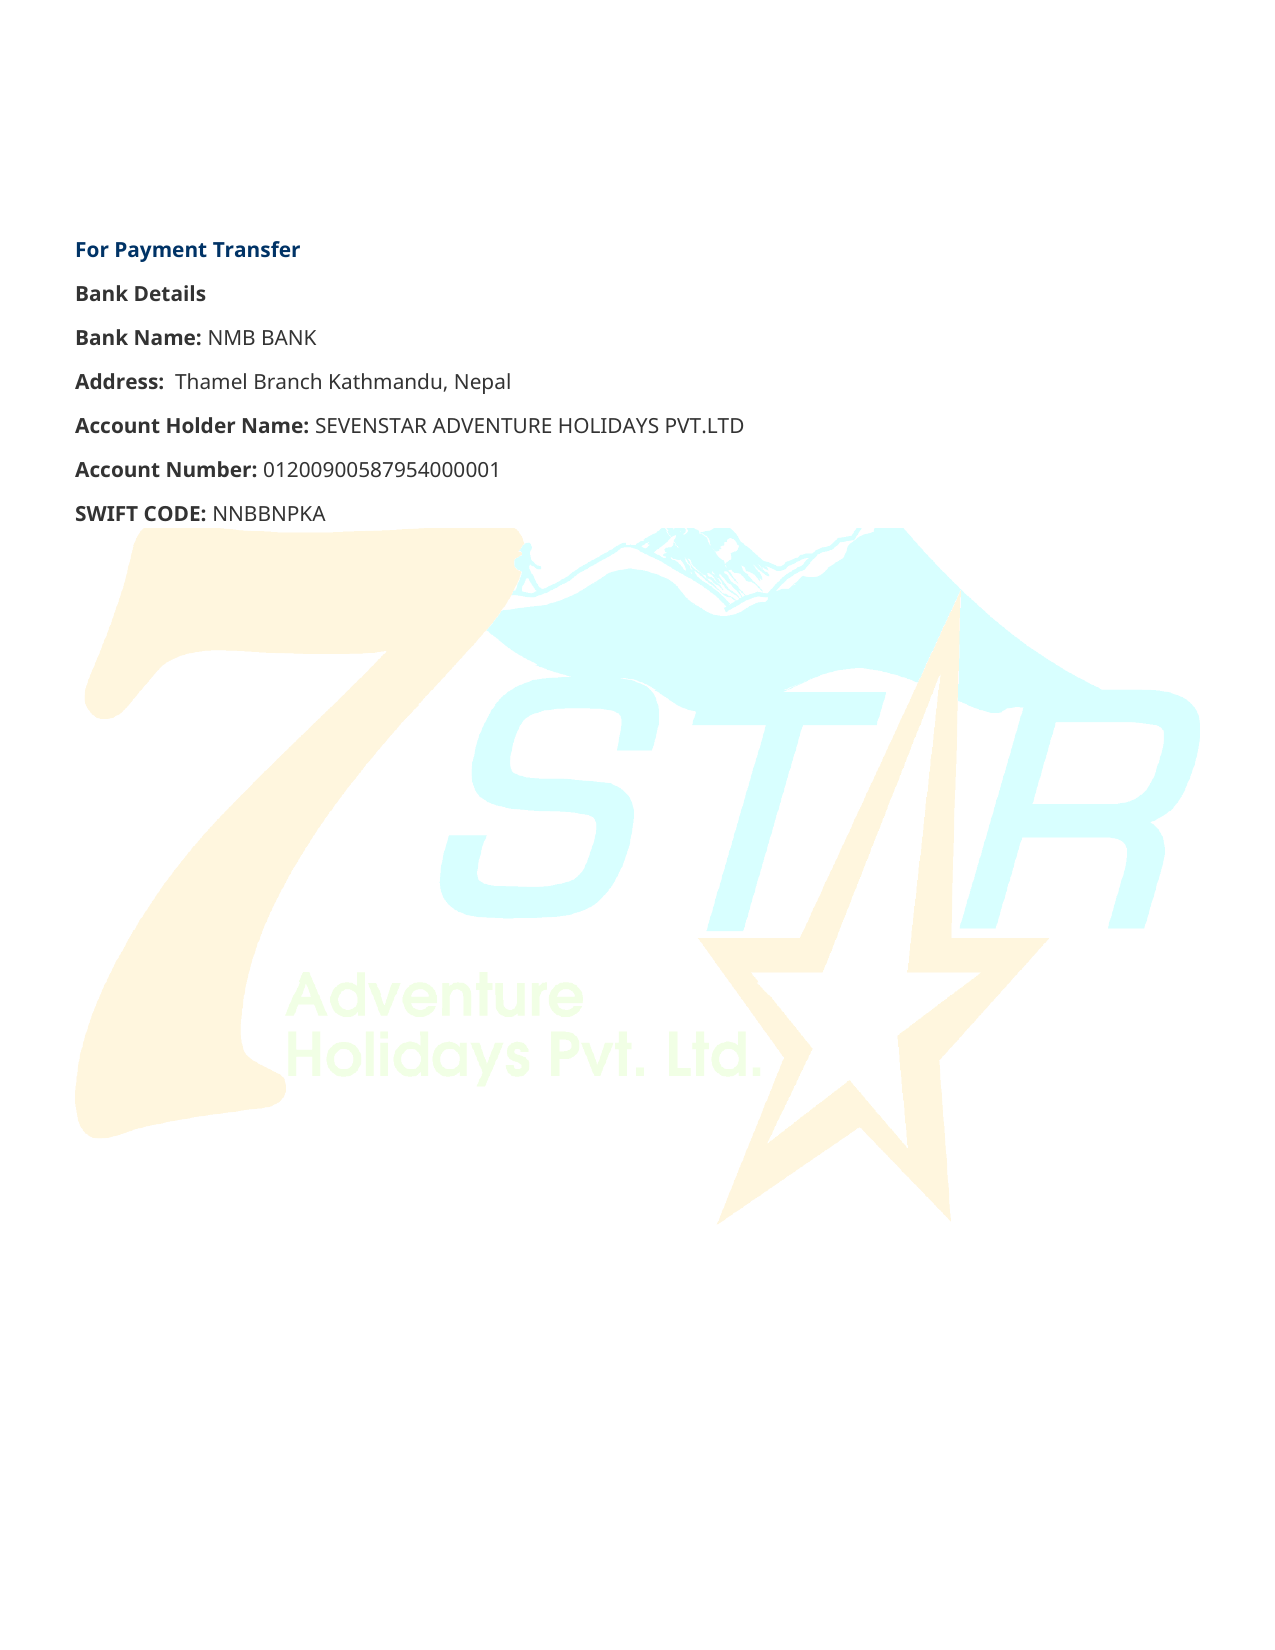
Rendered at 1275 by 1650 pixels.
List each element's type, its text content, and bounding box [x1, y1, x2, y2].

text Account Number: 01200900587954000001 [75, 456, 1200, 484]
text Address: Thamel Branch Kathmandu, Nepal [75, 367, 1200, 396]
text Bank Name: NMB BANK [75, 323, 1200, 352]
text For Payment Transfer [75, 235, 1200, 264]
text Account Holder Name: SEVENSTAR ADVENTURE HOLIDAYS PVT.LTD [75, 411, 1200, 440]
text Bank Details [75, 279, 1200, 308]
text SWIFT CODE: NNBBNPKA [75, 499, 1200, 528]
